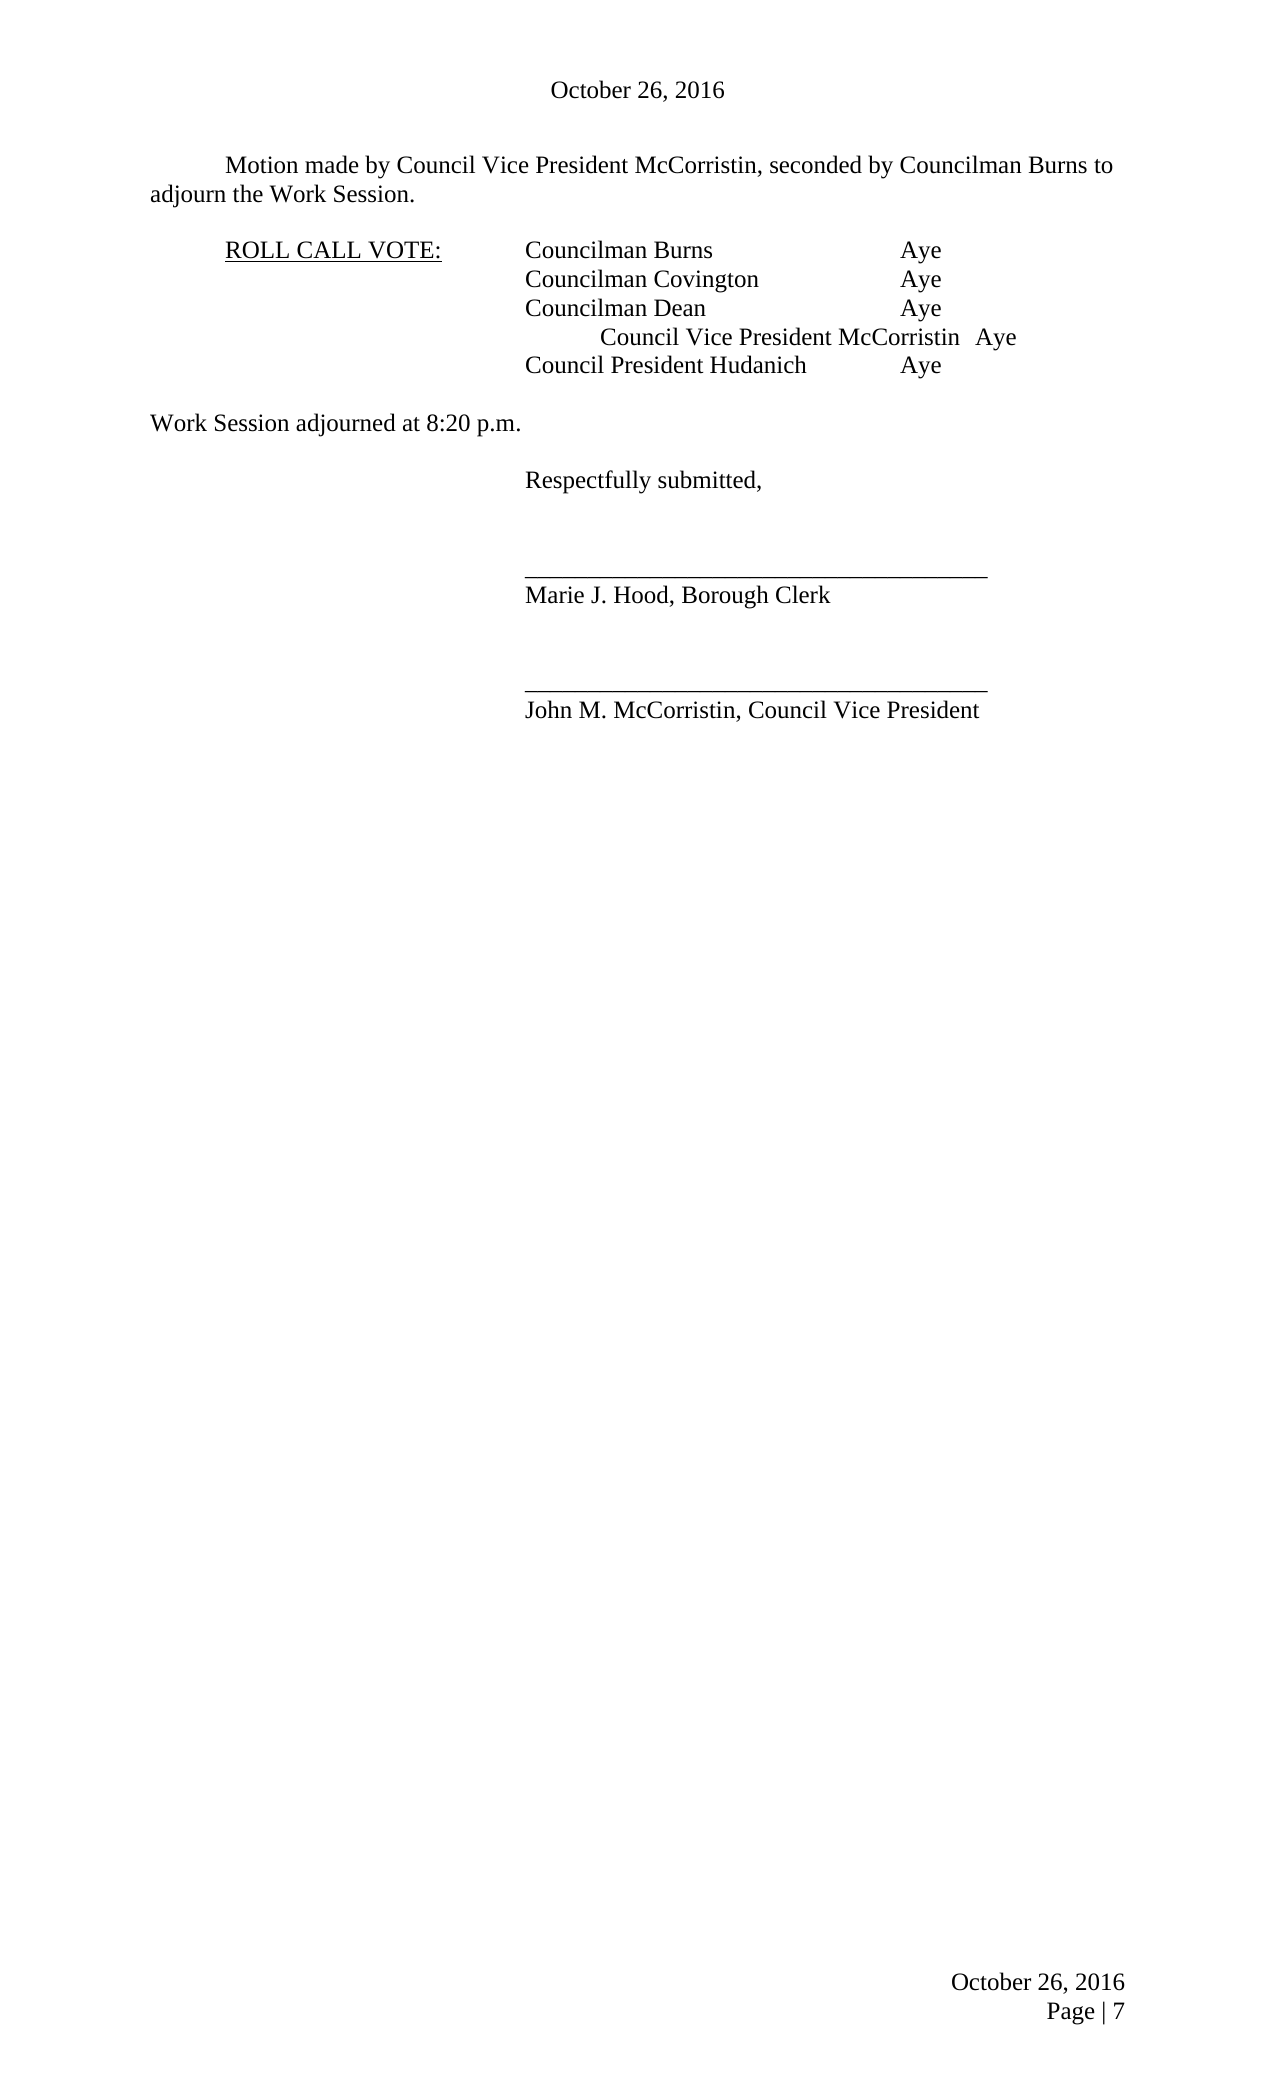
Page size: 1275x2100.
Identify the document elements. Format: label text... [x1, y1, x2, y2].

text Motion made by Council Vice President McCorristin, seconded by Councilman Burns to adjourn the Work Session. [150, 150, 1125, 207]
text Council President Hudanich Aye [150, 351, 1125, 379]
text Respectfully submitted, [0, 466, 1125, 494]
text _____________________________________ [150, 552, 1125, 581]
text _____________________________________ [150, 666, 1125, 695]
text ROLL CALL VOTE: Councilman Burns Aye [150, 236, 1125, 264]
text Councilman Dean Aye Council Vice President McCorristin Aye [150, 293, 1125, 351]
text Work Session adjourned at 8:20 p.m. [150, 408, 1125, 437]
text Marie J. Hood, Borough Clerk [150, 581, 1125, 609]
text John M. McCorristin, Council Vice President [150, 695, 1125, 723]
text Councilman Covington Aye [150, 264, 1125, 293]
